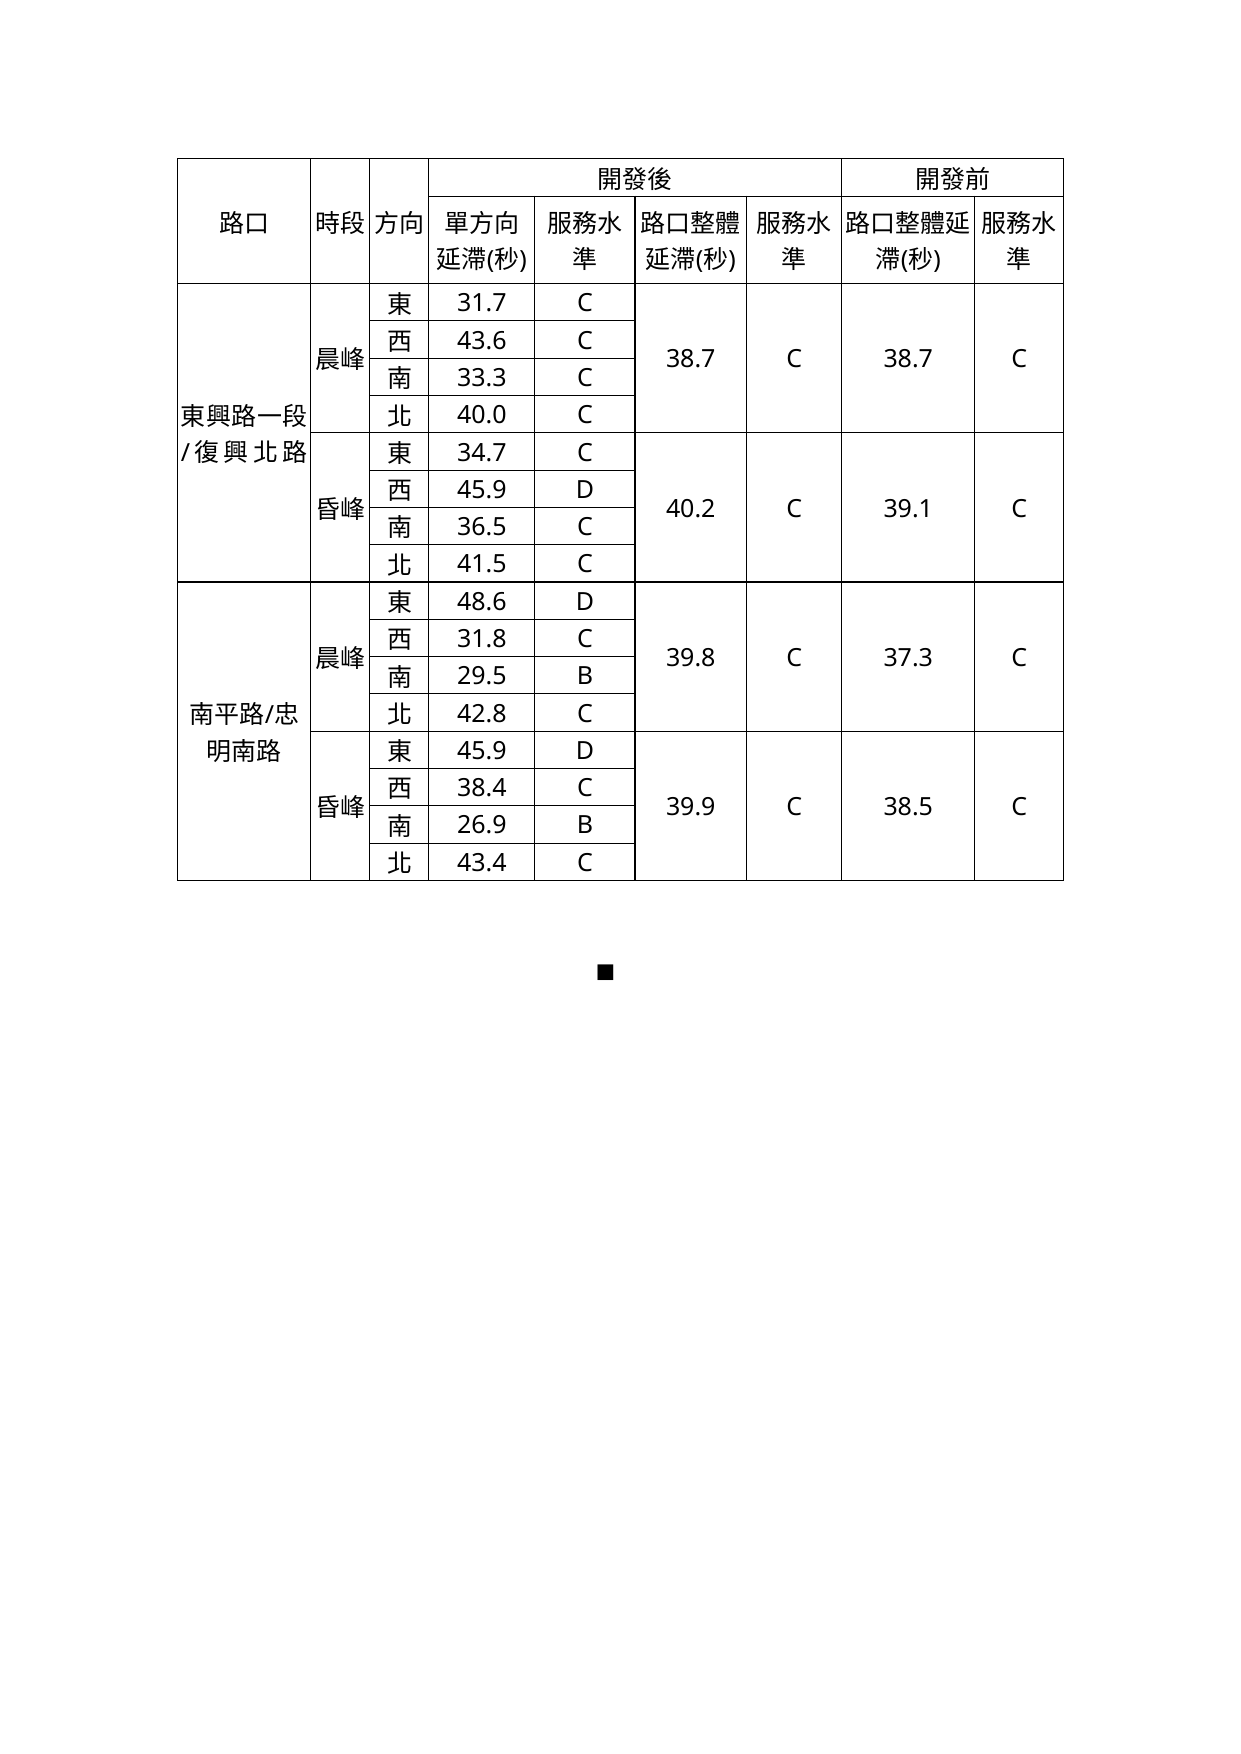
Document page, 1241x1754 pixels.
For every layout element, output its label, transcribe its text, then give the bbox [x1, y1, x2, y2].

table_cell 39.9 [636, 732, 746, 880]
table_cell 38.7 [636, 284, 746, 432]
table_cell C [535, 769, 634, 805]
table_cell B [535, 657, 634, 693]
table_cell 南 [370, 359, 428, 395]
table_cell C [535, 694, 634, 731]
table_cell 26.9 [429, 806, 534, 842]
table_cell D [535, 471, 634, 507]
table_cell C [535, 620, 634, 656]
table_cell 昏峰 [311, 433, 369, 581]
table_cell 晨峰 [311, 284, 369, 432]
table_cell B [535, 806, 634, 842]
table_cell 南 [370, 508, 428, 544]
table_cell 服務水準 [747, 197, 841, 283]
table_cell 北 [370, 694, 428, 731]
table_cell 東 [370, 732, 428, 768]
table_cell 服務水準 [535, 197, 634, 283]
table_cell 西 [370, 769, 428, 805]
table_cell 晨峰 [311, 583, 369, 731]
table_header 路口 [178, 159, 310, 283]
table_cell 48.6 [429, 583, 534, 619]
table_cell C [535, 396, 634, 432]
table_cell 昏峰 [311, 732, 369, 880]
table_cell 西 [370, 620, 428, 656]
table_cell 東 [370, 284, 428, 320]
table_cell C [535, 284, 634, 320]
table_cell C [535, 321, 634, 358]
table_cell C [975, 284, 1063, 432]
table_cell C [535, 359, 634, 395]
table_cell 45.9 [429, 471, 534, 507]
table_cell 34.7 [429, 433, 534, 469]
table_cell 路口整體延滯(秒) [842, 197, 974, 283]
table_cell 南 [370, 806, 428, 842]
table_cell C [535, 508, 634, 544]
table_cell C [747, 433, 841, 581]
table_cell 31.8 [429, 620, 534, 656]
table_cell C [975, 433, 1063, 581]
table_cell 41.5 [429, 545, 534, 581]
table_cell 東興路一段/復興北路 [178, 284, 310, 581]
table_header 開發後 [429, 159, 841, 196]
table_cell 29.5 [429, 657, 534, 693]
table_cell 39.1 [842, 433, 974, 581]
table_cell 42.8 [429, 694, 534, 731]
table_cell C [975, 583, 1063, 731]
table_cell C [975, 732, 1063, 880]
table_cell 38.5 [842, 732, 974, 880]
table_cell C [747, 583, 841, 731]
table_header 方向 [370, 159, 428, 283]
table_cell C [535, 433, 634, 469]
table_cell D [535, 583, 634, 619]
table_cell 北 [370, 844, 428, 880]
table_cell C [535, 844, 634, 880]
table_cell D [535, 732, 634, 768]
table_header 開發前 [842, 159, 1063, 196]
table_cell 39.8 [636, 583, 746, 731]
table_cell 東 [370, 433, 428, 469]
table_header 時段 [311, 159, 369, 283]
table_cell 東 [370, 583, 428, 619]
table_cell 45.9 [429, 732, 534, 768]
table_cell 33.3 [429, 359, 534, 395]
table_cell 38.7 [842, 284, 974, 432]
table_cell 北 [370, 545, 428, 581]
table_cell 服務水準 [975, 197, 1063, 283]
table_cell 北 [370, 396, 428, 432]
table_cell 36.5 [429, 508, 534, 544]
table_cell 南平路/忠明南路 [178, 583, 310, 880]
table_cell 37.3 [842, 583, 974, 731]
table_cell 43.6 [429, 321, 534, 358]
table_cell 38.4 [429, 769, 534, 805]
table_cell 路口整體延滯(秒) [636, 197, 746, 283]
table_cell 單方向 延滯(秒) [429, 197, 534, 283]
table_cell 31.7 [429, 284, 534, 320]
table_cell 西 [370, 321, 428, 358]
table_cell C [747, 284, 841, 432]
table_cell 40.0 [429, 396, 534, 432]
table_cell 南 [370, 657, 428, 693]
table_cell 西 [370, 471, 428, 507]
table_cell C [747, 732, 841, 880]
table_cell 43.4 [429, 844, 534, 880]
table_cell C [535, 545, 634, 581]
table_cell 40.2 [636, 433, 746, 581]
